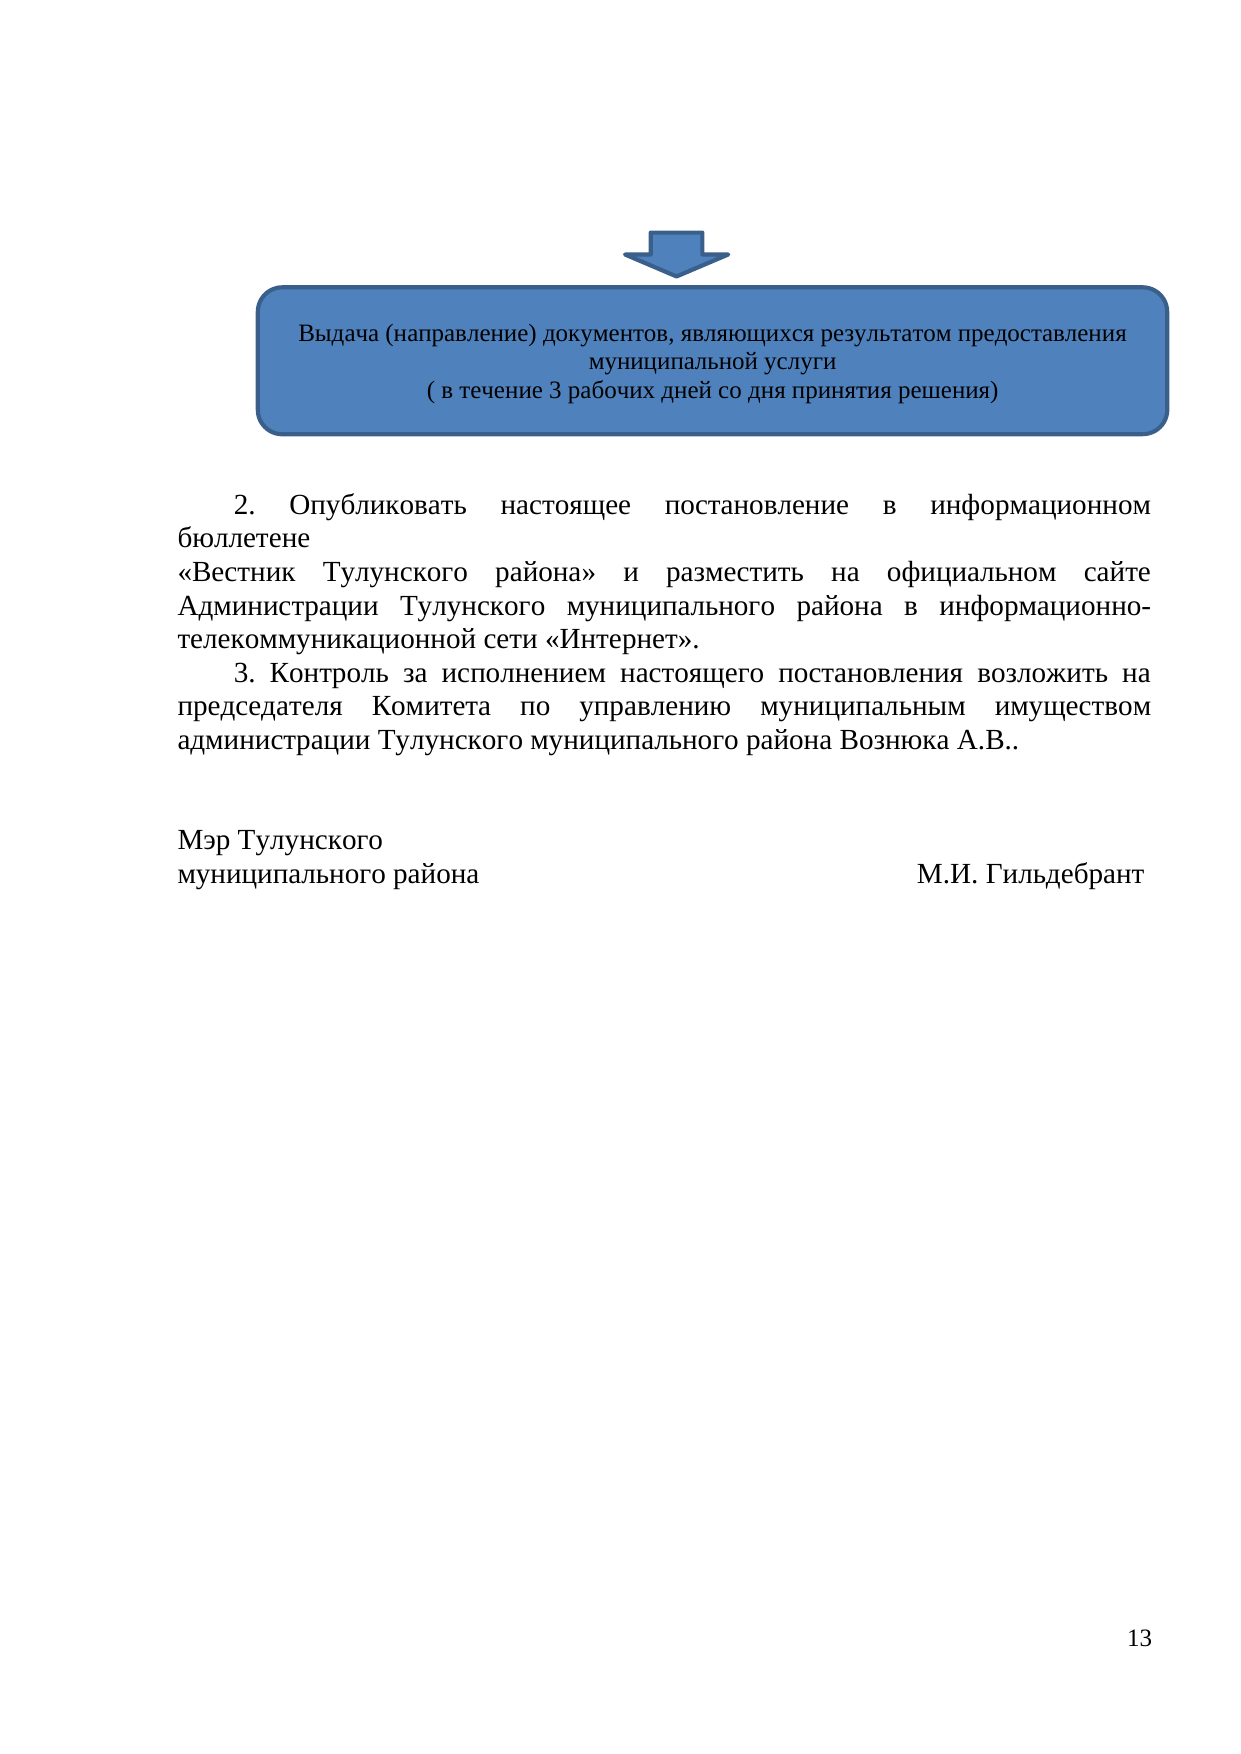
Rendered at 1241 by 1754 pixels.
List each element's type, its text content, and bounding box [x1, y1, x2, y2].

text 2. Опубликовать настоящее постановление в информационном бюллетене [177, 487, 1152, 554]
text Мэр Тулунского [177, 822, 1152, 856]
text «Вестник Тулунского района» и разместить на официальном сайте Администрации Тулунского муниципального района в информационно-телекоммуникационной сети «Интернет». [177, 554, 1152, 655]
text 3. Контроль за исполнением настоящего постановления возложить на председателя Комитета по управлению муниципальным имуществом администрации Тулунского муниципального района Вознюка А.В.. [177, 655, 1152, 755]
text муниципального района М.И. Гильдебрант [177, 856, 1152, 889]
